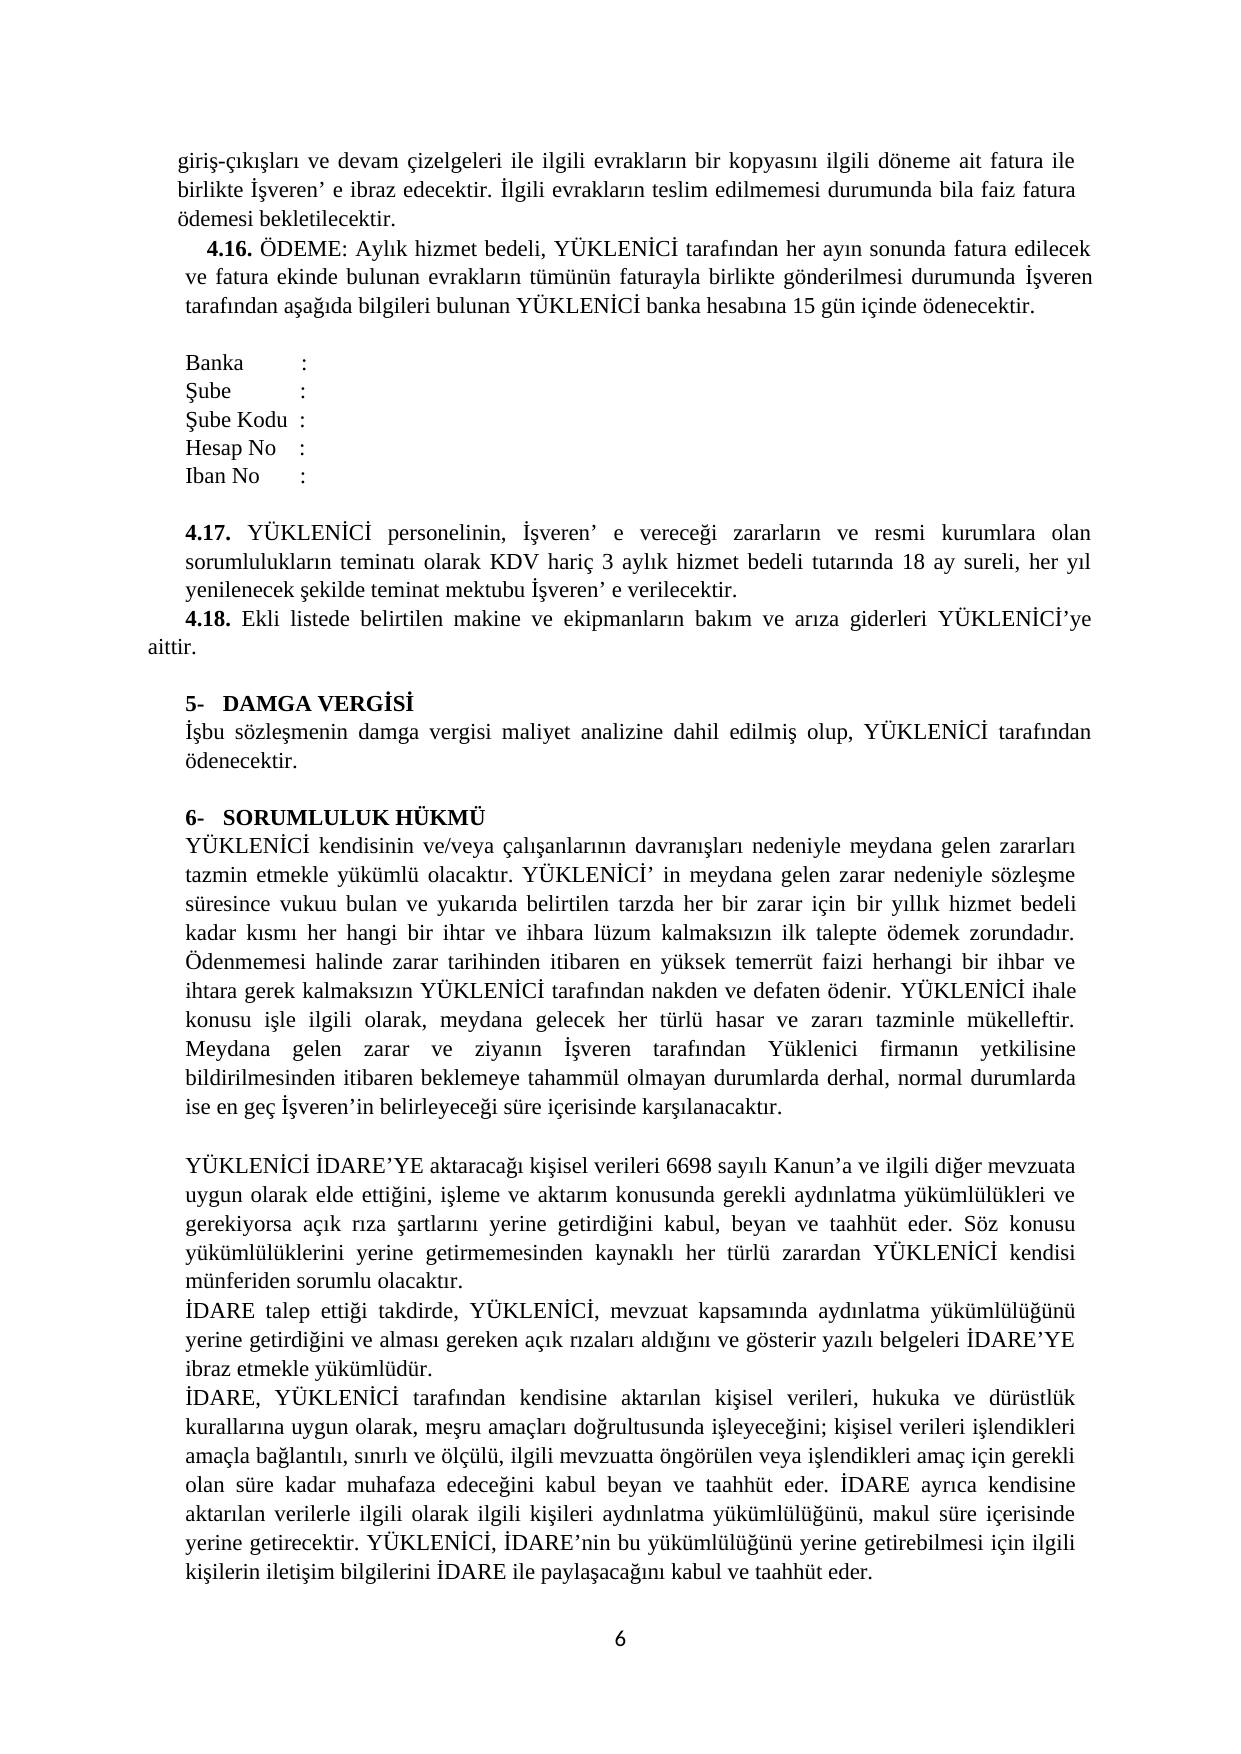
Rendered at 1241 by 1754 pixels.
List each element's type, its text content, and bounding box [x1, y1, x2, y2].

text 4.18. Ekli listede belirtilen makine ve ekipmanların bakım ve arıza giderleri YÜKLENİCİ’ye aittir. [148, 605, 1093, 659]
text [177, 148, 1077, 232]
list SORUMLULUK HÜKMÜ [185, 804, 1093, 830]
text Şube Kodu : [185, 406, 1093, 432]
text YÜKLENİCİ kendisinin ve/veya çalışanlarının davranışları nedeniyle meydana gelen zararları tazmin etmekle yükümlü olacaktır. YÜKLENİCİ’ in meydana gelen zarar nedeniyle sözleşme süresince vukuu bulan ve yukarıda belirtilen tarzda her bir zarar için bir yıllık hizmet bedeli kadar kısmı her hangi bir ihtar ve ihbara lüzum kalmaksızın ilk talepte ödemek zorundadır. Ödenmemesi halinde zarar tarihinden itibaren en yüksek temerrüt faizi herhangi bir ihbar ve ihtara gerek kalmaksızın YÜKLENİCİ tarafından nakden ve defaten ödenir. YÜKLENİCİ ihale konusu işle ilgili olarak, meydana gelecek her türlü hasar ve zararı tazminle mükelleftir. Meydana gelen zarar ve ziyanın İşveren tarafından Yüklenici firmanın yetkilisine bildirilmesinden itibaren beklemeye tahammül olmayan durumlarda derhal, normal durumlarda ise en geç İşveren’in belirleyeceği süre içerisinde karşılanacaktır. [185, 832, 1077, 1119]
text Banka : [185, 349, 1093, 375]
text İşbu sözleşmenin damga vergisi maliyet analizine dahil edilmiş olup, YÜKLENİCİ tarafından ödenecektir. [185, 718, 1093, 773]
text Iban No : [185, 462, 1093, 489]
list DAMGA VERGİSİ [185, 690, 1093, 716]
text Şube : [185, 377, 1093, 403]
text 4.16. ÖDEME: Aylık hizmet bedeli, YÜKLENİCİ tarafından her ayın sonunda fatura edilecek ve fatura ekinde bulunan evrakların tümünün faturayla birlikte gönderilmesi durumunda İşveren tarafından aşağıda bilgileri bulunan YÜKLENİCİ banka hesabına 15 gün içinde ödenecektir. [185, 235, 1093, 318]
text İDARE talep ettiği takdirde, YÜKLENİCİ, mevzuat kapsamında aydınlatma yükümlülüğünü yerine getirdiğini ve alması gereken açık rızaları aldığını ve gösterir yazılı belgeleri İDARE’YE ibraz etmekle yükümlüdür. [185, 1297, 1077, 1381]
text Hesap No : [185, 434, 1093, 460]
text 4.17. YÜKLENİCİ personelinin, İşveren’ e vereceği zararların ve resmi kurumlara olan sorumlulukların teminatı olarak KDV hariç 3 aylık hizmet bedeli tutarında 18 ay sureli, her yıl yenilenecek şekilde teminat mektubu İşveren’ e verilecektir. [185, 519, 1093, 603]
text İDARE, YÜKLENİCİ tarafından kendisine aktarılan kişisel verileri, hukuka ve dürüstlük kurallarına uygun olarak, meşru amaçları doğrultusunda işleyeceğini; kişisel verileri işlendikleri amaçla bağlantılı, sınırlı ve ölçülü, ilgili mevzuatta öngörülen veya işlendikleri amaç için gerekli olan süre kadar muhafaza edeceğini kabul beyan ve taahhüt eder. İDARE ayrıca kendisine aktarılan verilerle ilgili olarak ilgili kişileri aydınlatma yükümlülüğünü, makul süre içerisinde yerine getirecektir. YÜKLENİCİ, İDARE’nin bu yükümlülüğünü yerine getirebilmesi için ilgili kişilerin iletişim bilgilerini İDARE ile paylaşacağını kabul ve taahhüt eder. [185, 1384, 1077, 1584]
text YÜKLENİCİ İDARE’YE aktaracağı kişisel verileri 6698 sayılı Kanun’a ve ilgili diğer mevzuata uygun olarak elde ettiğini, işleme ve aktarım konusunda gerekli aydınlatma yükümlülükleri ve gerekiyorsa açık rıza şartlarını yerine getirdiğini kabul, beyan ve taahhüt eder. Söz konusu yükümlülüklerini yerine getirmemesinden kaynaklı her türlü zarardan YÜKLENİCİ kendisi münferiden sorumlu olacaktır. [185, 1152, 1077, 1294]
